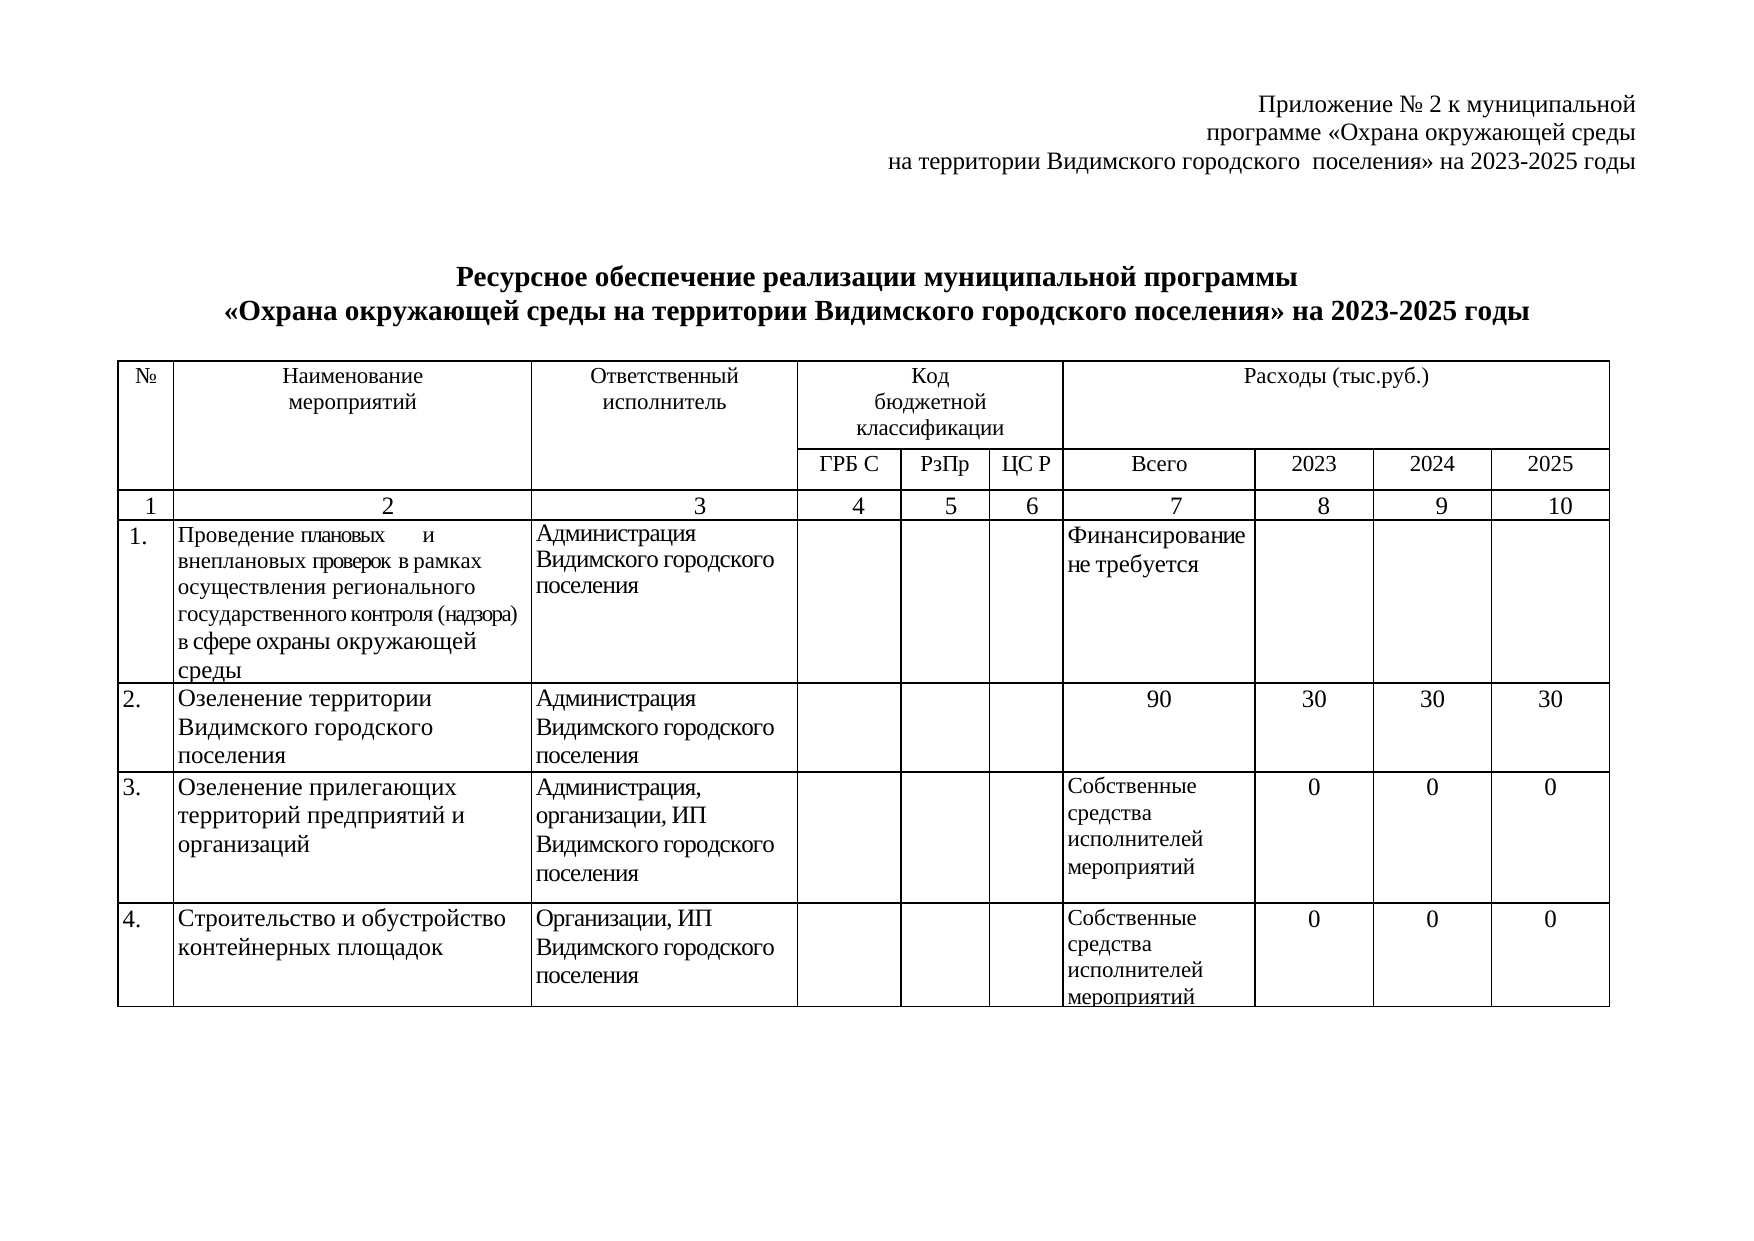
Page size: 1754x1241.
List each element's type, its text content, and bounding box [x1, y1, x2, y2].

table_cell [902, 904, 989, 1006]
table_cell [798, 904, 900, 1006]
table_cell Озеленение территории Видимского городского поселения [174, 684, 531, 771]
table_cell 10 [1492, 491, 1609, 519]
table_cell [798, 773, 900, 902]
table_cell [798, 684, 900, 771]
table_cell 0 [1492, 904, 1609, 1006]
text на территории Видимского городского поселения» на 2023-2025 годы [118, 146, 1636, 175]
table_cell 30 [1256, 684, 1373, 771]
table_cell [902, 684, 989, 771]
table_cell 30 [1374, 684, 1491, 771]
table_cell 2 [174, 491, 531, 519]
table_cell Организации, ИП Видимского городского поселения [532, 904, 797, 1006]
table_cell 4 [798, 491, 900, 519]
table_cell [990, 904, 1062, 1006]
table_cell Администрация, организации, ИП Видимского городского поселения [532, 773, 797, 902]
table_cell Администрация Видимского городского поселения [532, 684, 797, 771]
table_cell 9 [1374, 491, 1491, 519]
table_cell 7 [1064, 491, 1254, 519]
table_cell [1374, 521, 1491, 682]
text Ресурсное обеспечение реализации муниципальной программы [118, 259, 1636, 293]
table_cell 0 [1256, 904, 1373, 1006]
table_header Расходы (тыс.руб.) [1064, 362, 1609, 448]
table_cell 3 [532, 491, 797, 519]
table_cell ЦС Р [990, 450, 1062, 489]
table_cell 2023 [1256, 450, 1373, 489]
table_cell 0 [1374, 904, 1491, 1006]
text Приложение № 2 к муниципальной [118, 89, 1636, 117]
table_cell Собственные средства исполнителей мероприятий [1064, 773, 1254, 902]
table_cell Озеленение прилегающих территорий предприятий и организаций [174, 773, 531, 902]
table_cell [902, 521, 989, 682]
table_cell [990, 521, 1062, 682]
table_header Код бюджетной классификации [798, 362, 1062, 448]
table_cell 1. [119, 521, 173, 682]
table_cell 6 [990, 491, 1062, 519]
table_cell [798, 521, 900, 682]
table_cell [990, 773, 1062, 902]
table_cell 2025 [1492, 450, 1609, 489]
text программе «Охрана окружающей среды [118, 117, 1636, 146]
table_cell Всего [1064, 450, 1254, 489]
table_cell Финансирование не требуется [1064, 521, 1254, 682]
table_cell [1492, 521, 1609, 682]
table_cell 90 [1064, 684, 1254, 771]
table_cell 2. [119, 684, 173, 771]
table_cell 0 [1492, 773, 1609, 902]
table_header № [119, 362, 173, 489]
table_cell 30 [1492, 684, 1609, 771]
table_cell Собственные средства исполнителей мероприятий [1064, 904, 1254, 1006]
table_header Наименование мероприятий [174, 362, 531, 489]
table_cell 3. [119, 773, 173, 902]
table_cell [902, 773, 989, 902]
table_cell 4. [119, 904, 173, 1006]
table_cell 5 [902, 491, 989, 519]
table_cell Проведение плановых и внеплановых проверок в рамках осуществления регионального государственного контроля (надзора) в сфере охраны окружающей среды [174, 521, 531, 682]
table_cell 0 [1374, 773, 1491, 902]
table_cell 1 [119, 491, 173, 519]
table_cell ГРБ С [798, 450, 900, 489]
table_cell Администрация Видимского городского поселения [532, 521, 797, 682]
table_cell 2024 [1374, 450, 1491, 489]
table_cell Строительство и обустройство контейнерных площадок [174, 904, 531, 1006]
table_cell [990, 684, 1062, 771]
table_cell 8 [1256, 491, 1373, 519]
text «Охрана окружающей среды на территории Видимского городского поселения» на 2023-2025 годы [118, 293, 1636, 327]
table_cell 0 [1256, 773, 1373, 902]
table_cell РзПр [902, 450, 989, 489]
table_cell [1256, 521, 1373, 682]
table_header Ответственный исполнитель [532, 362, 797, 489]
